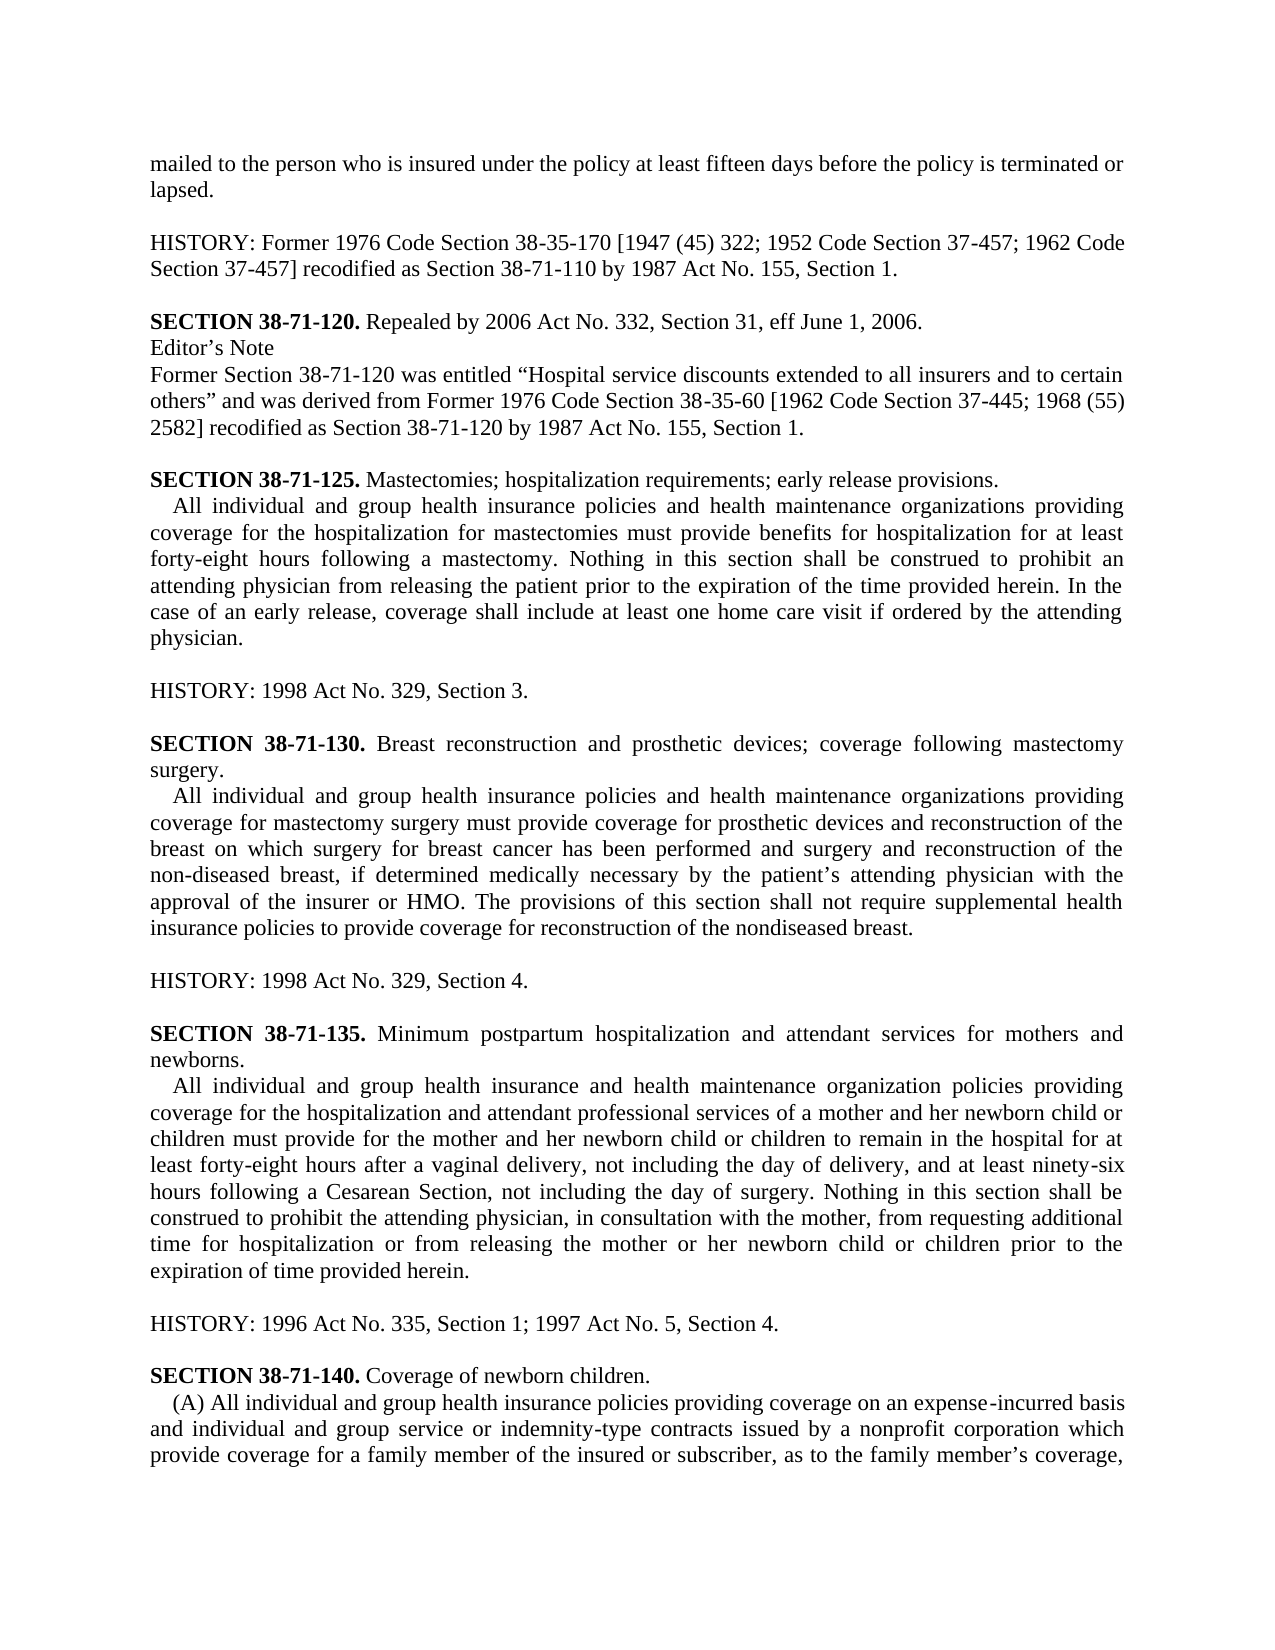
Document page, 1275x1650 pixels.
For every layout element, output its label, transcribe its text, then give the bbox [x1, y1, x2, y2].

text HISTORY: 1996 Act No. 335, Section 1; 1997 Act No. 5, Section 4. [150, 1309, 1125, 1336]
text All individual and group health insurance and health maintenance organization policies providing coverage for the hospitalization and attendant professional services of a mother and her newborn child or children must provide for the mother and her newborn child or children to remain in the hospital for at least forty-eight hours after a vaginal delivery, not including the day of delivery, and at least ninety-six hours following a Cesarean Section, not including the day of surgery. Nothing in this section shall be construed to prohibit the attending physician, in consultation with the mother, from requesting additional time for hospitalization or from releasing the mother or her newborn child or children prior to the expiration of time provided herein. [150, 1072, 1125, 1283]
text HISTORY: 1998 Act No. 329, Section 4. [150, 967, 1125, 993]
text SECTION 38-71-120. Repealed by 2006 Act No. 332, Section 31, eff June 1, 2006. [150, 308, 1125, 334]
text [150, 150, 1125, 203]
text SECTION 38-71-135. Minimum postpartum hospitalization and attendant services for mothers and newborns. [150, 1020, 1125, 1072]
text SECTION 38-71-125. Mastectomies; hospitalization requirements; early release provisions. [150, 466, 1125, 493]
text SECTION 38-71-130. Breast reconstruction and prosthetic devices; coverage following mastectomy surgery. [150, 730, 1125, 782]
text All individual and group health insurance policies and health maintenance organizations providing coverage for the hospitalization for mastectomies must provide benefits for hospitalization for at least forty-eight hours following a mastectomy. Nothing in this section shall be construed to prohibit an attending physician from releasing the patient prior to the expiration of the time provided herein. In the case of an early release, coverage shall include at least one home care visit if ordered by the attending physician. [150, 493, 1125, 651]
text Editor’s Note [150, 334, 1125, 361]
text HISTORY: Former 1976 Code Section 38-35-170 [1947 (45) 322; 1952 Code Section 37-457; 1962 Code Section 37-457] recodified as Section 38-71-110 by 1987 Act No. 155, Section 1. [150, 229, 1125, 282]
text Former Section 38-71-120 was entitled “Hospital service discounts extended to all insurers and to certain others” and was derived from Former 1976 Code Section 38-35-60 [1962 Code Section 37-445; 1968 (55) 2582] recodified as Section 38-71-120 by 1987 Act No. 155, Section 1. [150, 361, 1125, 440]
text HISTORY: 1998 Act No. 329, Section 3. [150, 677, 1125, 703]
text All individual and group health insurance policies and health maintenance organizations providing coverage for mastectomy surgery must provide coverage for prosthetic devices and reconstruction of the breast on which surgery for breast cancer has been performed and surgery and reconstruction of the non-diseased breast, if determined medically necessary by the patient’s attending physician with the approval of the insurer or HMO. The provisions of this section shall not require supplemental health insurance policies to provide coverage for reconstruction of the nondiseased breast. [150, 782, 1125, 941]
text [150, 1389, 1125, 1468]
text SECTION 38-71-140. Coverage of newborn children. [150, 1362, 1125, 1389]
